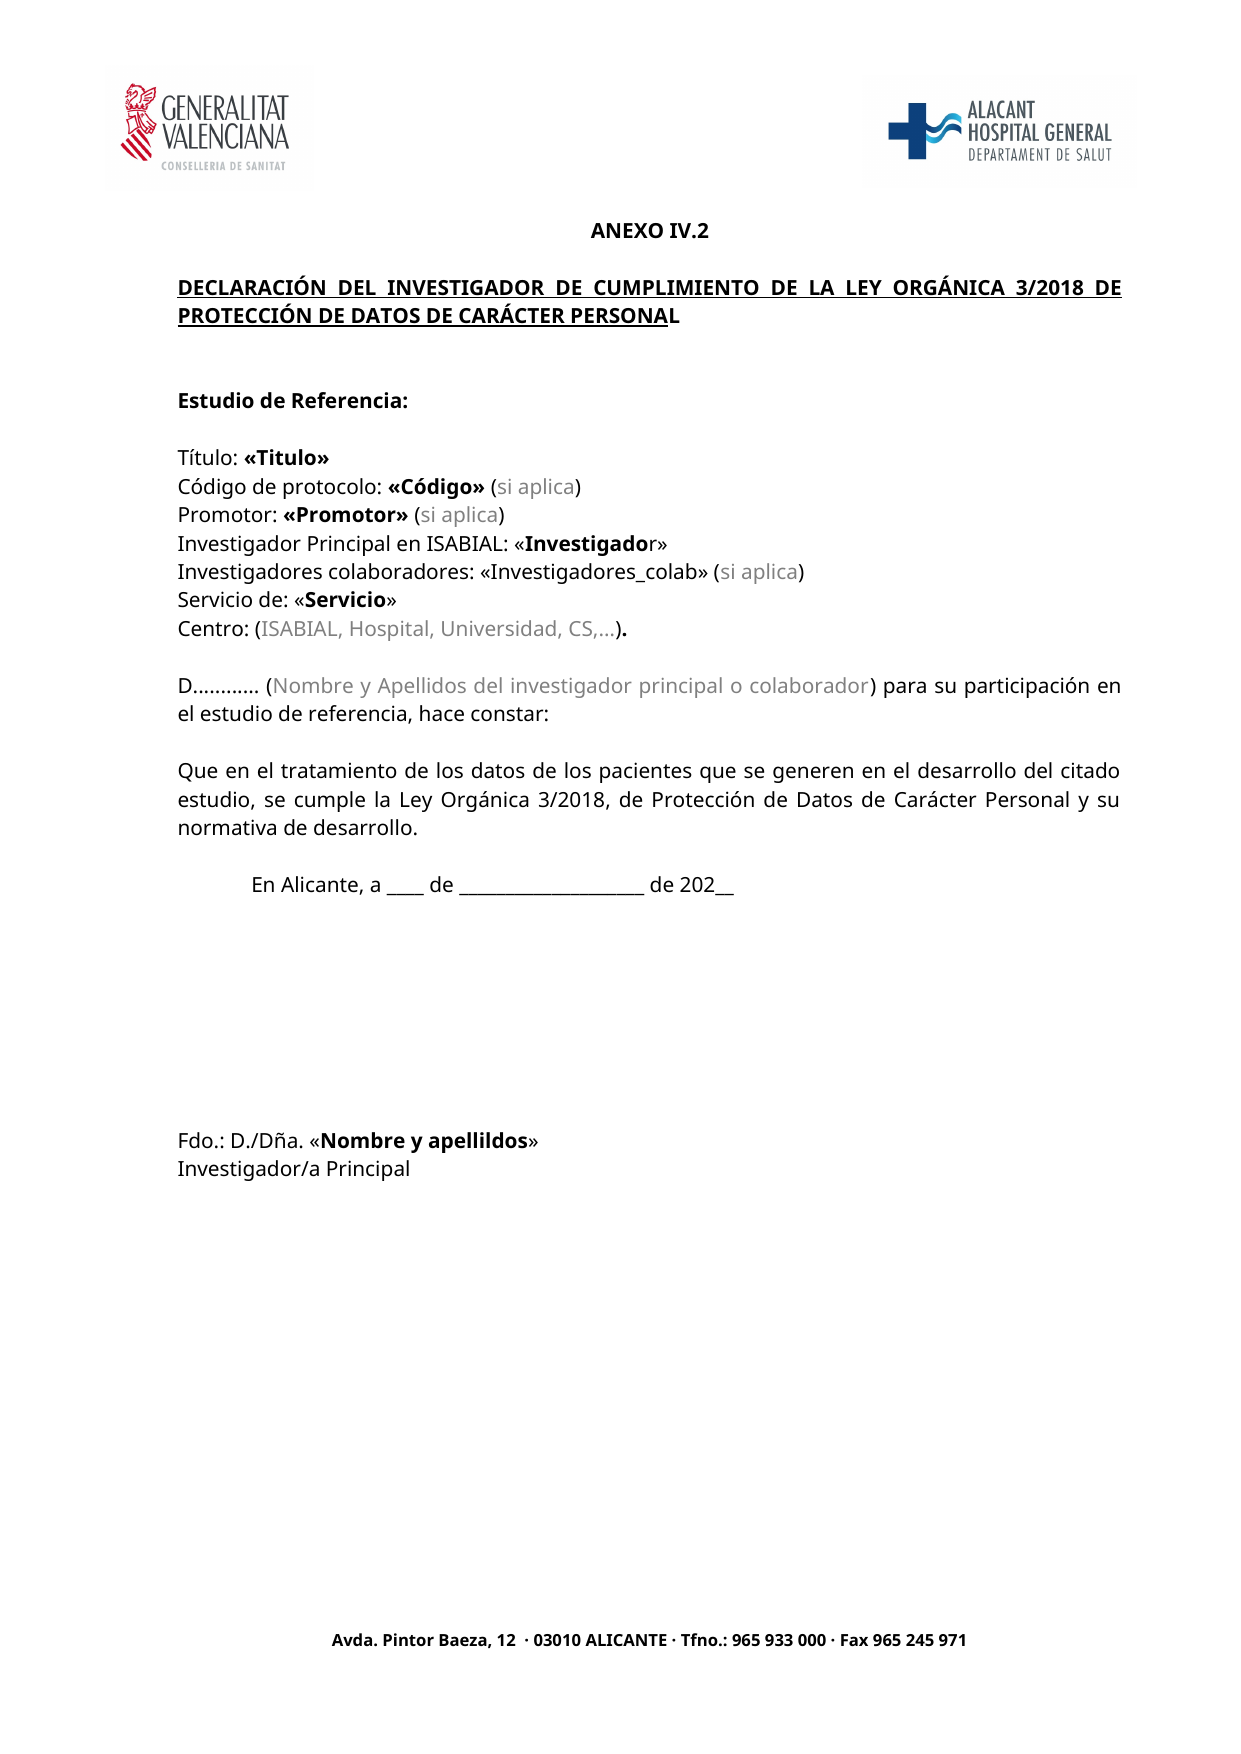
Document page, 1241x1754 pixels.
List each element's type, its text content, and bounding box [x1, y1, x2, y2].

text D............ (Nombre y Apellidos del investigador principal o colaborador) para su participación en el estudio de referencia, hace constar: [177, 671, 1122, 728]
text Servicio de: «Servicio» [177, 586, 1122, 614]
text ANEXO IV.2 [177, 216, 1122, 244]
text Código de protocolo: «Código» (si aplica) [177, 472, 1122, 500]
text Investigador/a Principal [177, 1154, 1122, 1183]
text DECLARACIÓN DEL INVESTIGADOR DE CUMPLIMIENTO DE LA LEY ORGÁNICA 3/2018 DE PROTECCIÓN DE DATOS DE CARÁCTER PERSONAL [177, 273, 1122, 297]
text Investigador Principal en ISABIAL: «Investigador» [177, 529, 1122, 557]
picture [862, 75, 1138, 188]
picture [104, 65, 314, 191]
text Título: «Titulo» [177, 443, 1122, 472]
text Fdo.: D./Dña. «Nombre y apellildos» [177, 1126, 1122, 1154]
text En Alicante, a ____ de ____________________ de 202__ [177, 870, 1122, 898]
text DECLARACIÓN DEL INVESTIGADOR DE CUMPLIMIENTO DE LA LEY ORGÁNICA 3/2018 DE PROTECCIÓN DE DATOS DE CARÁCTER PERSONAL [177, 298, 1122, 330]
text Investigadores colaboradores: «Investigadores_colab» (si aplica) [177, 557, 1122, 586]
text Promotor: «Promotor» (si aplica) [177, 500, 1122, 529]
text Que en el tratamiento de los datos de los pacientes que se generen en el desarrollo del citado estudio, se cumple la Ley Orgánica 3/2018, de Protección de Datos de Carácter Personal y su normativa de desarrollo. [177, 756, 1122, 842]
text Centro: (ISABIAL, Hospital, Universidad, CS,…). [177, 614, 1122, 642]
text Estudio de Referencia: [177, 387, 1122, 415]
